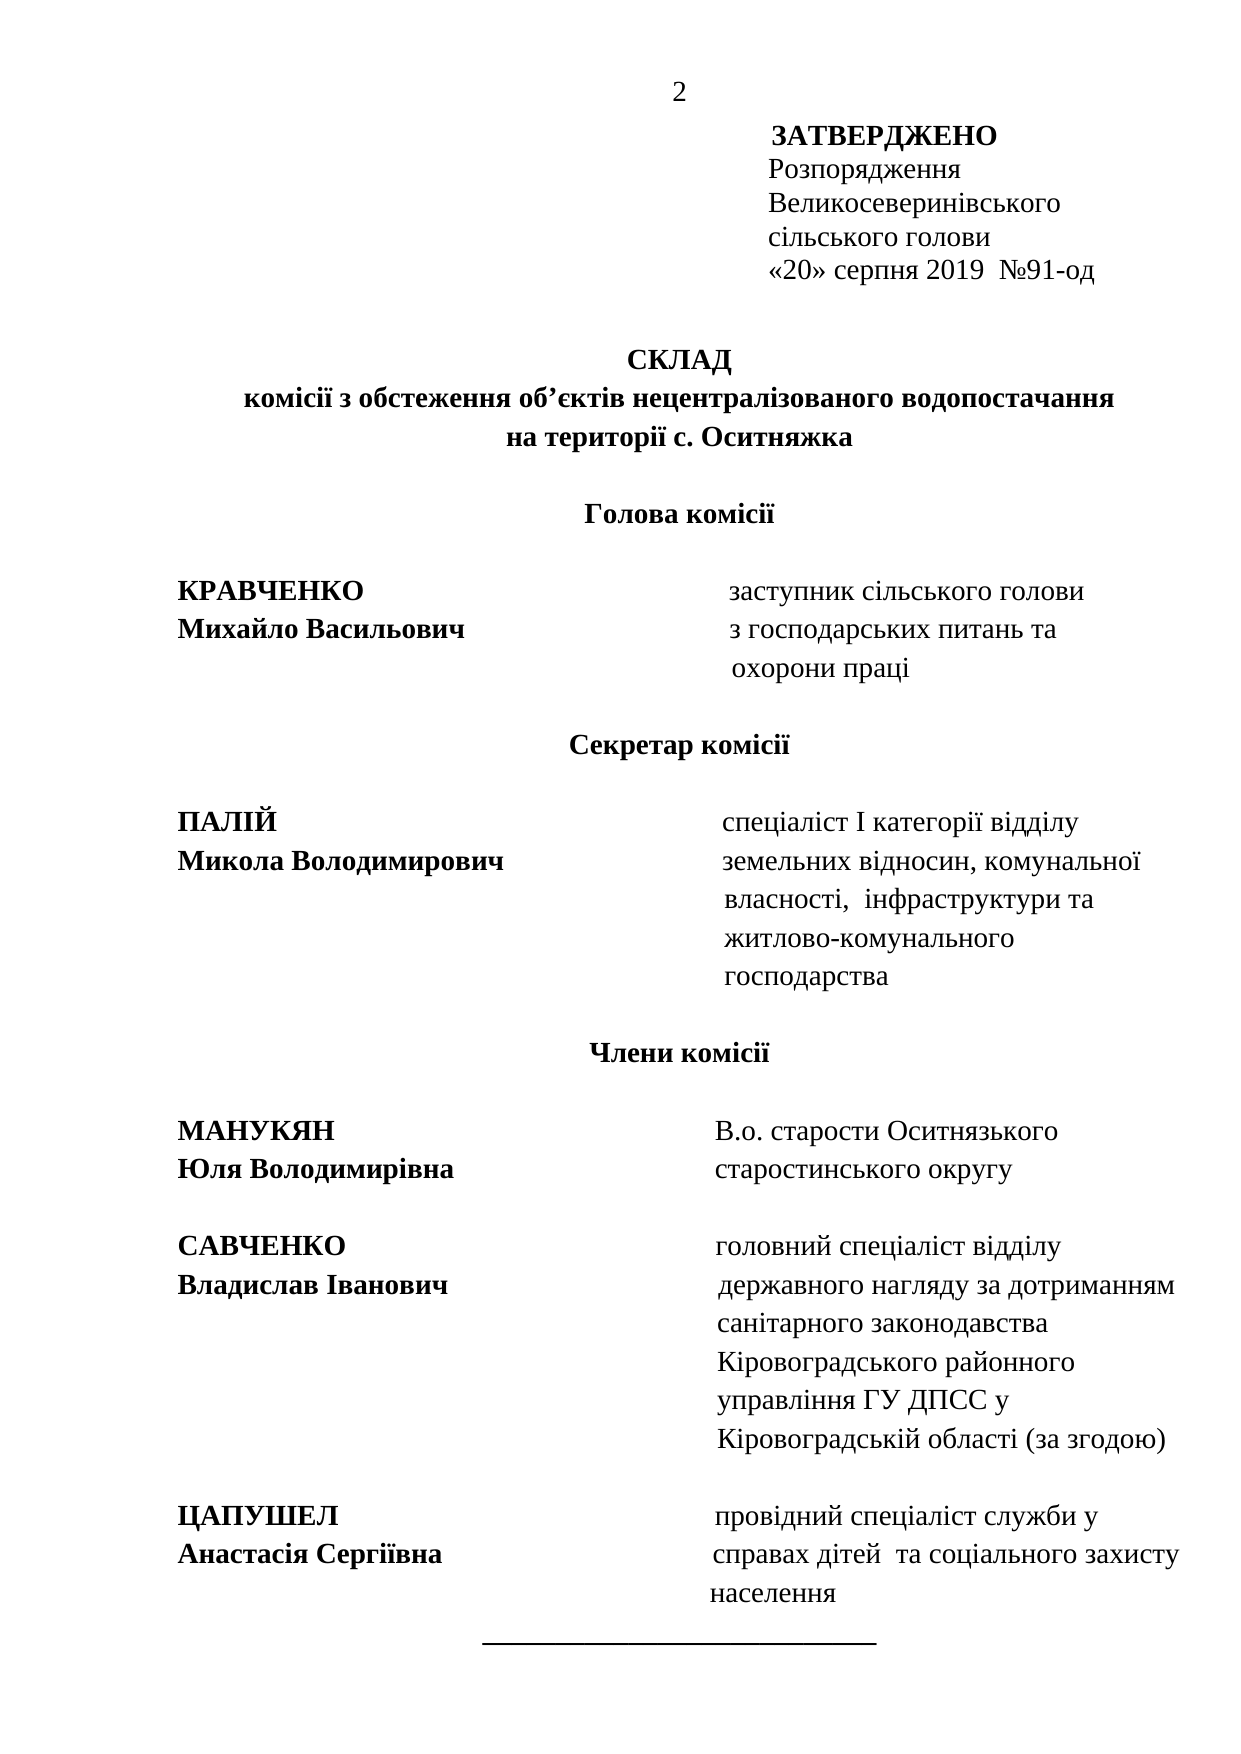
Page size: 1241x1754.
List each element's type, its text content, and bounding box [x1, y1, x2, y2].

text Анастасія Сергіївна справах дітей та соціального захисту [177, 1537, 1181, 1570]
text Члени комісії [177, 1036, 1181, 1069]
text Кіровоградського районного [177, 1344, 1181, 1377]
text МАНУКЯН В.о. старости Оситнязького [177, 1113, 1181, 1146]
text населення [177, 1575, 1181, 1609]
text на території с. Оситняжка [177, 419, 1181, 452]
text управління ГУ ДПСС у [177, 1382, 1181, 1416]
text Голова комісії [177, 496, 1181, 529]
text ПАЛІЙ спеціаліст I категорії відділу [177, 804, 1181, 838]
text санітарного законодавства [177, 1305, 1181, 1339]
text ___________________________ [177, 1614, 1181, 1647]
text Микола Володимирович земельних відносин, комунальної [177, 843, 1181, 876]
text комісії з обстеження об’єктів нецентралізованого водопостачання [177, 380, 1181, 414]
text «20» серпня 2019 №91-од [768, 252, 1181, 286]
text сільського голови [768, 219, 1131, 252]
text Владислав Іванович державного нагляду за дотриманням [177, 1267, 1181, 1300]
text охорони праці [177, 650, 1181, 684]
text САВЧЕНКО головний спеціаліст відділу [177, 1228, 1181, 1262]
text Розпорядження Великосеверинівського [768, 152, 1131, 219]
text житлово-комунального [177, 920, 1181, 953]
text ЦАПУШЕЛ провідний спеціаліст служби у [177, 1498, 1181, 1532]
text СКЛАД [177, 342, 1181, 375]
text Кіровоградській області (за згодою) [177, 1421, 1181, 1454]
text Михайло Васильович з господарських питань та [177, 612, 1181, 645]
text Юля Володимирівна старостинського округу [177, 1151, 1181, 1185]
text Секретар комісії [177, 727, 1181, 761]
text ЗАТВЕРДЖЕНО [177, 118, 1131, 152]
text господарства [177, 958, 1181, 992]
text КРАВЧЕНКО заступник сільського голови [177, 573, 1181, 607]
text власності, інфраструктури та [177, 881, 1181, 915]
